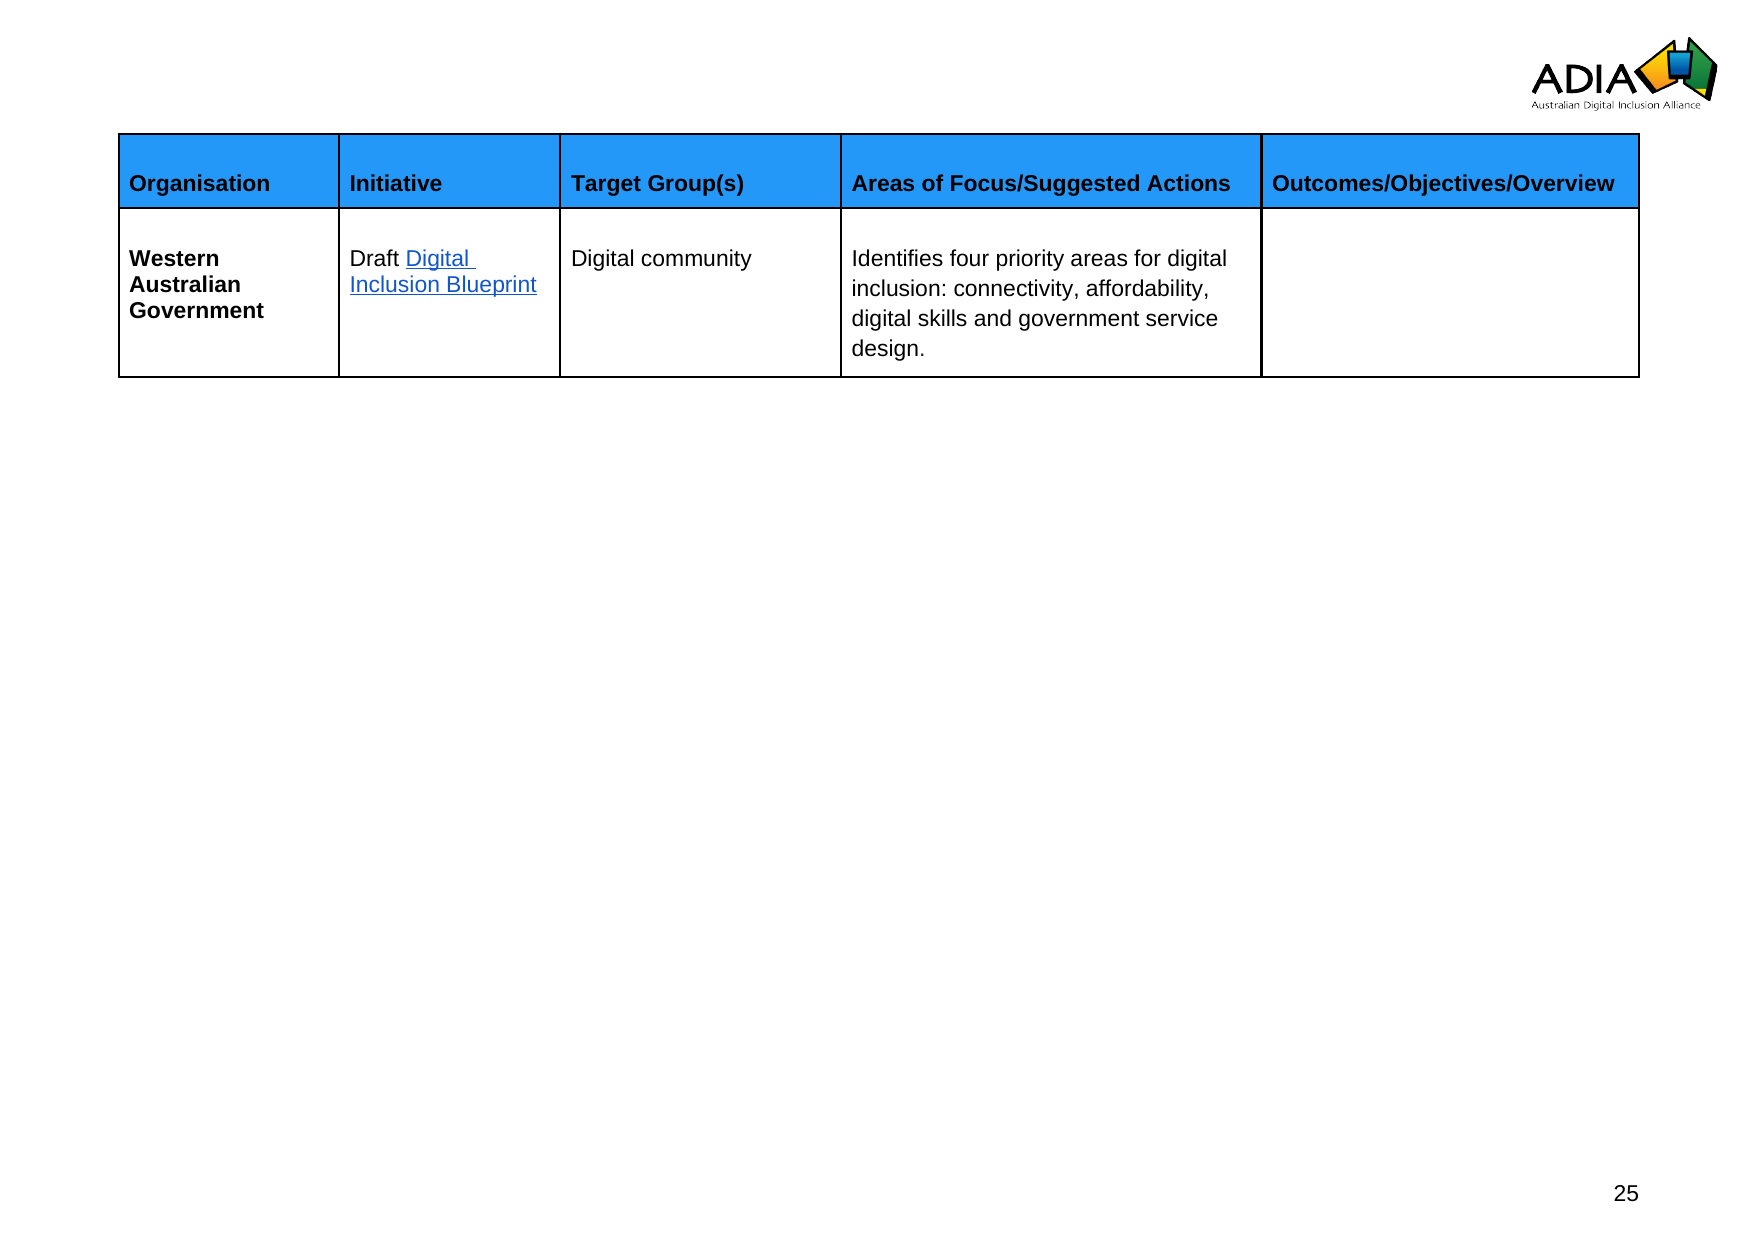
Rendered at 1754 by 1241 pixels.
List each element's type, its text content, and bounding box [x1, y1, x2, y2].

table_cell Western Australian Government [120, 209, 338, 376]
table_header Areas of Focus/Suggested Actions [842, 135, 1260, 207]
table_header Target Group(s) [561, 135, 840, 207]
table_header Organisation [120, 135, 338, 207]
table_cell Draft Digital Inclusion Blueprint [340, 209, 559, 376]
picture [1532, 37, 1718, 111]
table_header Initiative [340, 135, 559, 207]
table_cell Identifies four priority areas for digital inclusion: connectivity, affordability, digital skills and government service design. [842, 209, 1260, 376]
table_cell Digital community [561, 209, 840, 376]
table_header Outcomes/Objectives/Overview [1263, 135, 1638, 207]
table_cell [1263, 209, 1638, 376]
